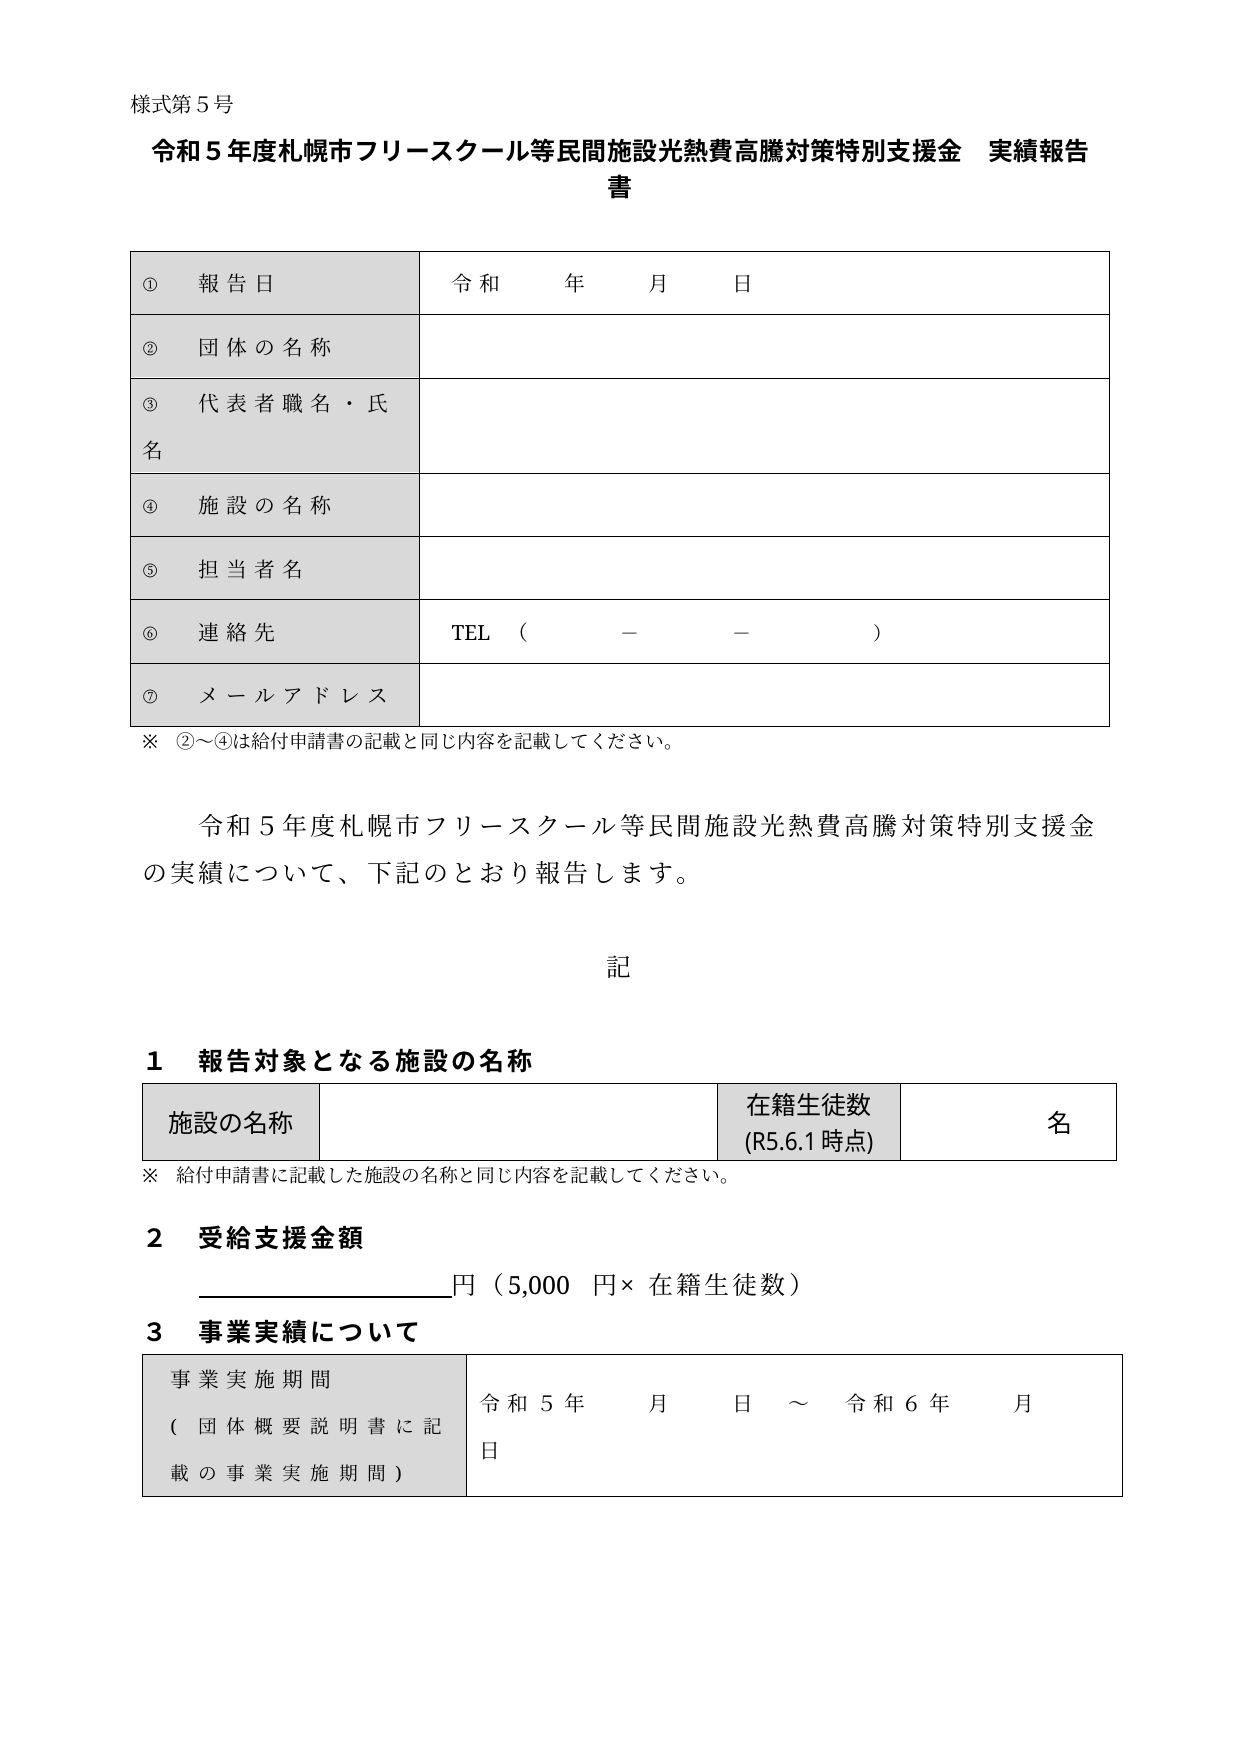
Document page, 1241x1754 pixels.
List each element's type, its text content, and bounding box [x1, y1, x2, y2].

table_cell ④ 施設の名称 [131, 474, 419, 536]
subtitle 記 [142, 942, 1098, 989]
text 令和５年度札幌市フリースクール等民間施設光熱費高騰対策特別支援金の実績について、下記のとおり報告します。 [142, 801, 1098, 895]
table_header 在籍生徒数(R5.6.1時点) [718, 1084, 900, 1160]
table_cell ⑤ 担当者名 [131, 537, 419, 599]
text １ 報告対象となる施設の名称 [142, 1036, 1098, 1083]
text ※ ②～④は給付申請書の記載と同じ内容を記載してください。 [142, 727, 1098, 754]
text ２ 受給支援金額 [142, 1213, 1098, 1260]
table_cell [420, 379, 1109, 472]
text ※ 給付申請書に記載した施設の名称と同じ内容を記載してください。 [142, 1161, 1098, 1188]
table_cell TEL（ － － ） [420, 600, 1109, 663]
table_cell [420, 474, 1109, 536]
table_header 令和５年 月 日 ～ 令和６年 月 日 [467, 1355, 1122, 1496]
table_cell ③ 代表者職名・氏名 [131, 379, 419, 472]
table_header ① 報告日 [131, 252, 419, 314]
text ３ 事業実績について [142, 1307, 1098, 1354]
table_cell ② 団体の名称 [131, 315, 419, 377]
table_header 事業実施期間 (団体概要説明書に記載の事業実施期間) [143, 1355, 466, 1496]
table_header [320, 1084, 717, 1160]
table_header 施設の名称 [143, 1084, 319, 1160]
table_header 令和 年 月 日 [420, 252, 1109, 314]
table_cell ⑥ 連絡先 [131, 600, 419, 663]
table_header 名 [901, 1084, 1116, 1160]
table_cell ⑦ メールアドレス [131, 664, 419, 726]
table_cell [420, 664, 1109, 726]
table_cell [420, 315, 1109, 377]
table_cell [420, 537, 1109, 599]
text 円（5,000円×在籍生徒数） [142, 1260, 1098, 1307]
text 令和５年度札幌市フリースクール等民間施設光熱費高騰対策特別支援金 実績報告書 [142, 131, 1098, 204]
